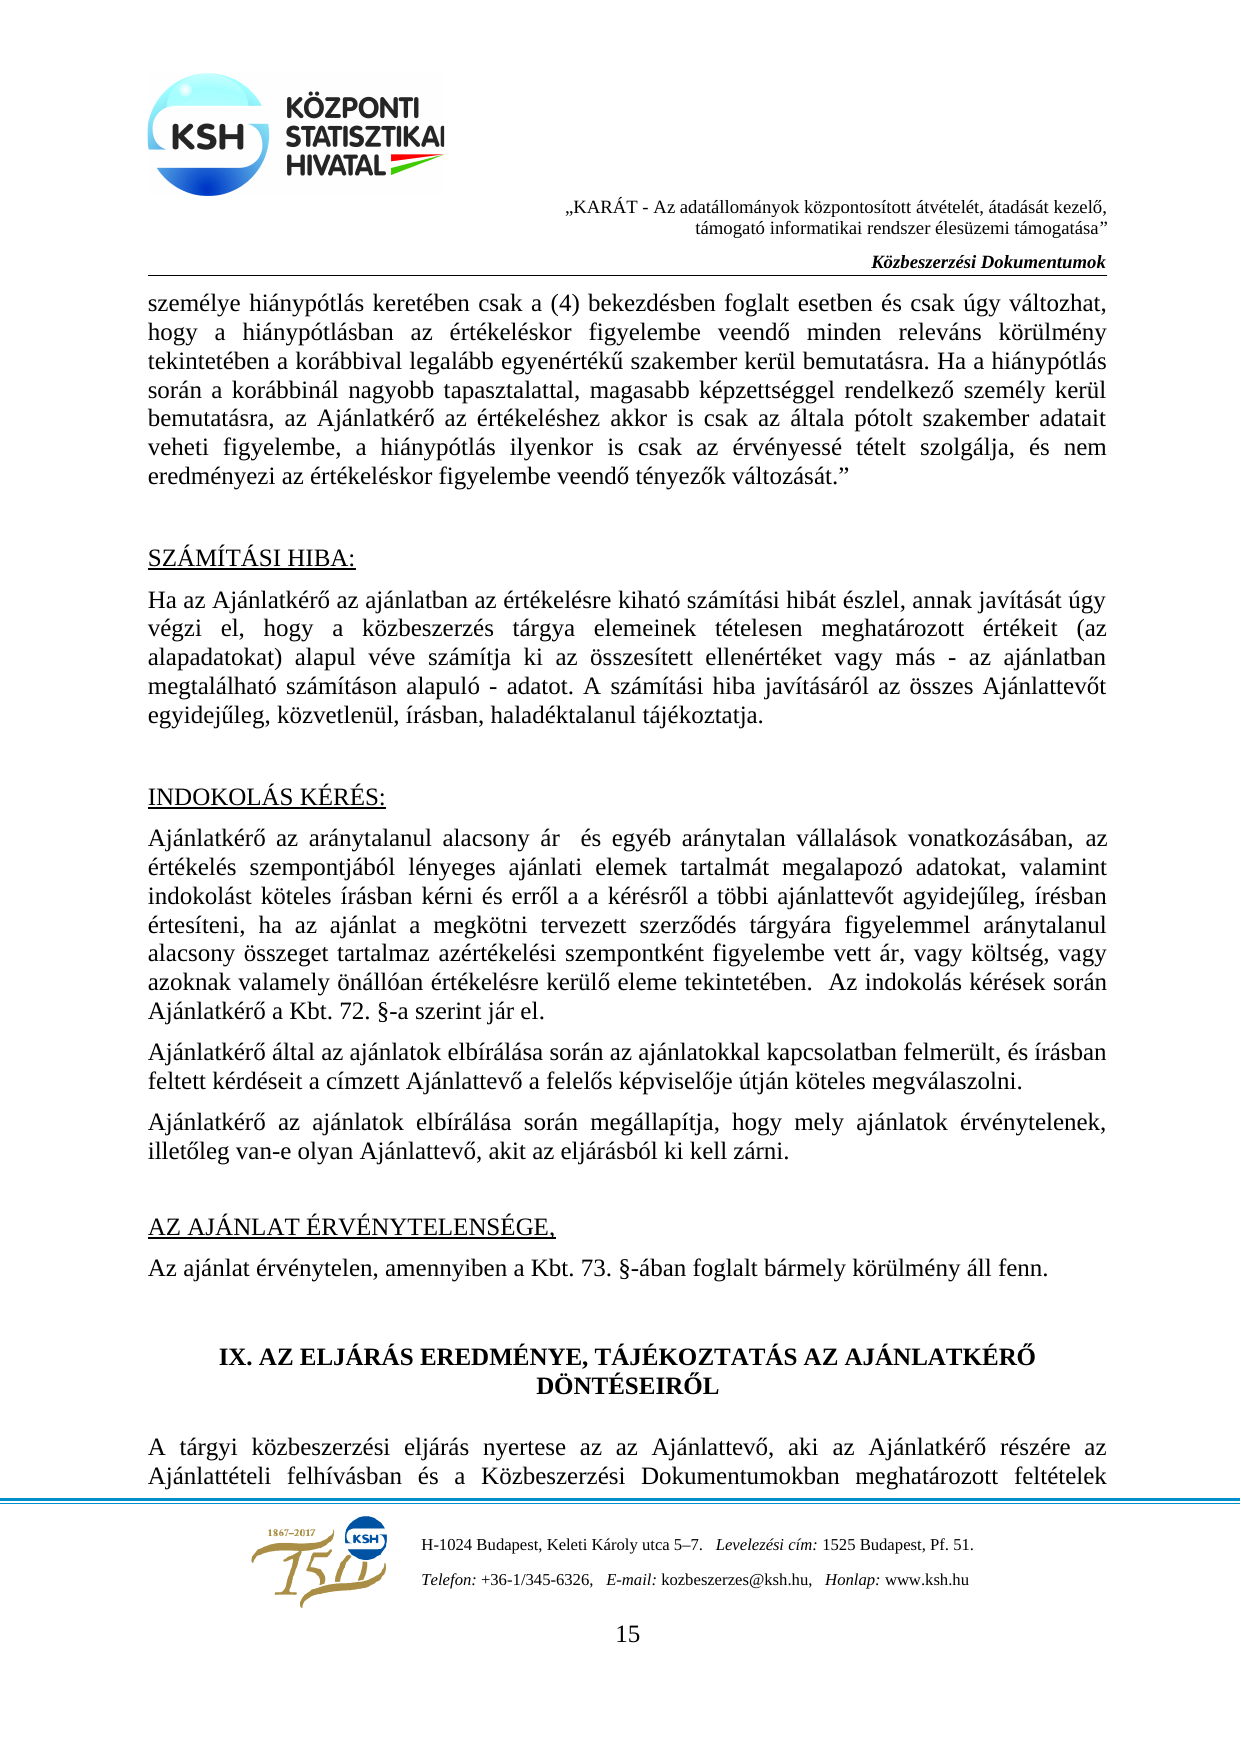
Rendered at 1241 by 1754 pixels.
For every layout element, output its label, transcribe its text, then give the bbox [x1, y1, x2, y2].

text Ajánlatkérő az aránytalanul alacsony ár és egyéb aránytalan vállalások vonatkozásában, az értékelés szempontjából lényeges ajánlati elemek tartalmát megalapozó adatokat, valamint indokolást köteles írásban kérni és erről a a kérésről a többi ajánlattevőt agyidejűleg, írésban értesíteni, ha az ajánlat a megkötni tervezett szerződés tárgyára figyelemmel aránytalanul alacsony összeget tartalmaz azértékelési szempontként figyelembe vett ár, vagy költség, vagy azoknak valamely önállóan értékelésre kerülő eleme tekintetében. Az indokolás kérések során Ajánlatkérő a Kbt. 72. §-a szerint jár el. [148, 823, 1107, 1025]
picture [251, 1516, 387, 1608]
subtitle IX. AZ ELJÁRÁS EREDMÉNYE, TÁJÉKOZTATÁS AZ AJÁNLATKÉRŐ DÖNTÉSEIRŐL [148, 1342, 1107, 1400]
text Ajánlatkérő az ajánlatok elbírálása során megállapítja, hogy mely ajánlatok érvénytelenek, illetőleg van-e olyan Ajánlattevő, akit az eljárásból ki kell zárni. [148, 1107, 1107, 1165]
text AZ AJÁNLAT ÉRVÉNYTELENSÉGE, [148, 1212, 1107, 1241]
text INDOKOLÁS KÉRÉS: [148, 782, 1107, 811]
text Az ajánlat érvénytelen, amennyiben a Kbt. 73. §-ában foglalt bármely körülmény áll fenn. [148, 1253, 1092, 1282]
text Ha az Ajánlatkérő az ajánlatban az értékelésre kiható számítási hibát észlel, annak javítását úgy végzi el, hogy a közbeszerzés tárgya elemeinek tételesen meghatározott értékeit (az alapadatokat) alapul véve számítja ki az összesített ellenértéket vagy más - az ajánlatban megtalálható számításon alapuló - adatot. A számítási hiba javításáról az összes Ajánlattevőt egyidejűleg, közvetlenül, írásban, haladéktalanul tájékoztatja. [148, 585, 1107, 728]
picture [147, 73, 445, 196]
text Ajánlatkérő által az ajánlatok elbírálása során az ajánlatokkal kapcsolatban felmerült, és írásban feltett kérdéseit a címzett Ajánlattevő a felelős képviselője útján köteles megválaszolni. [148, 1037, 1107, 1095]
text SZÁMÍTÁSI HIBA: [148, 543, 1107, 572]
